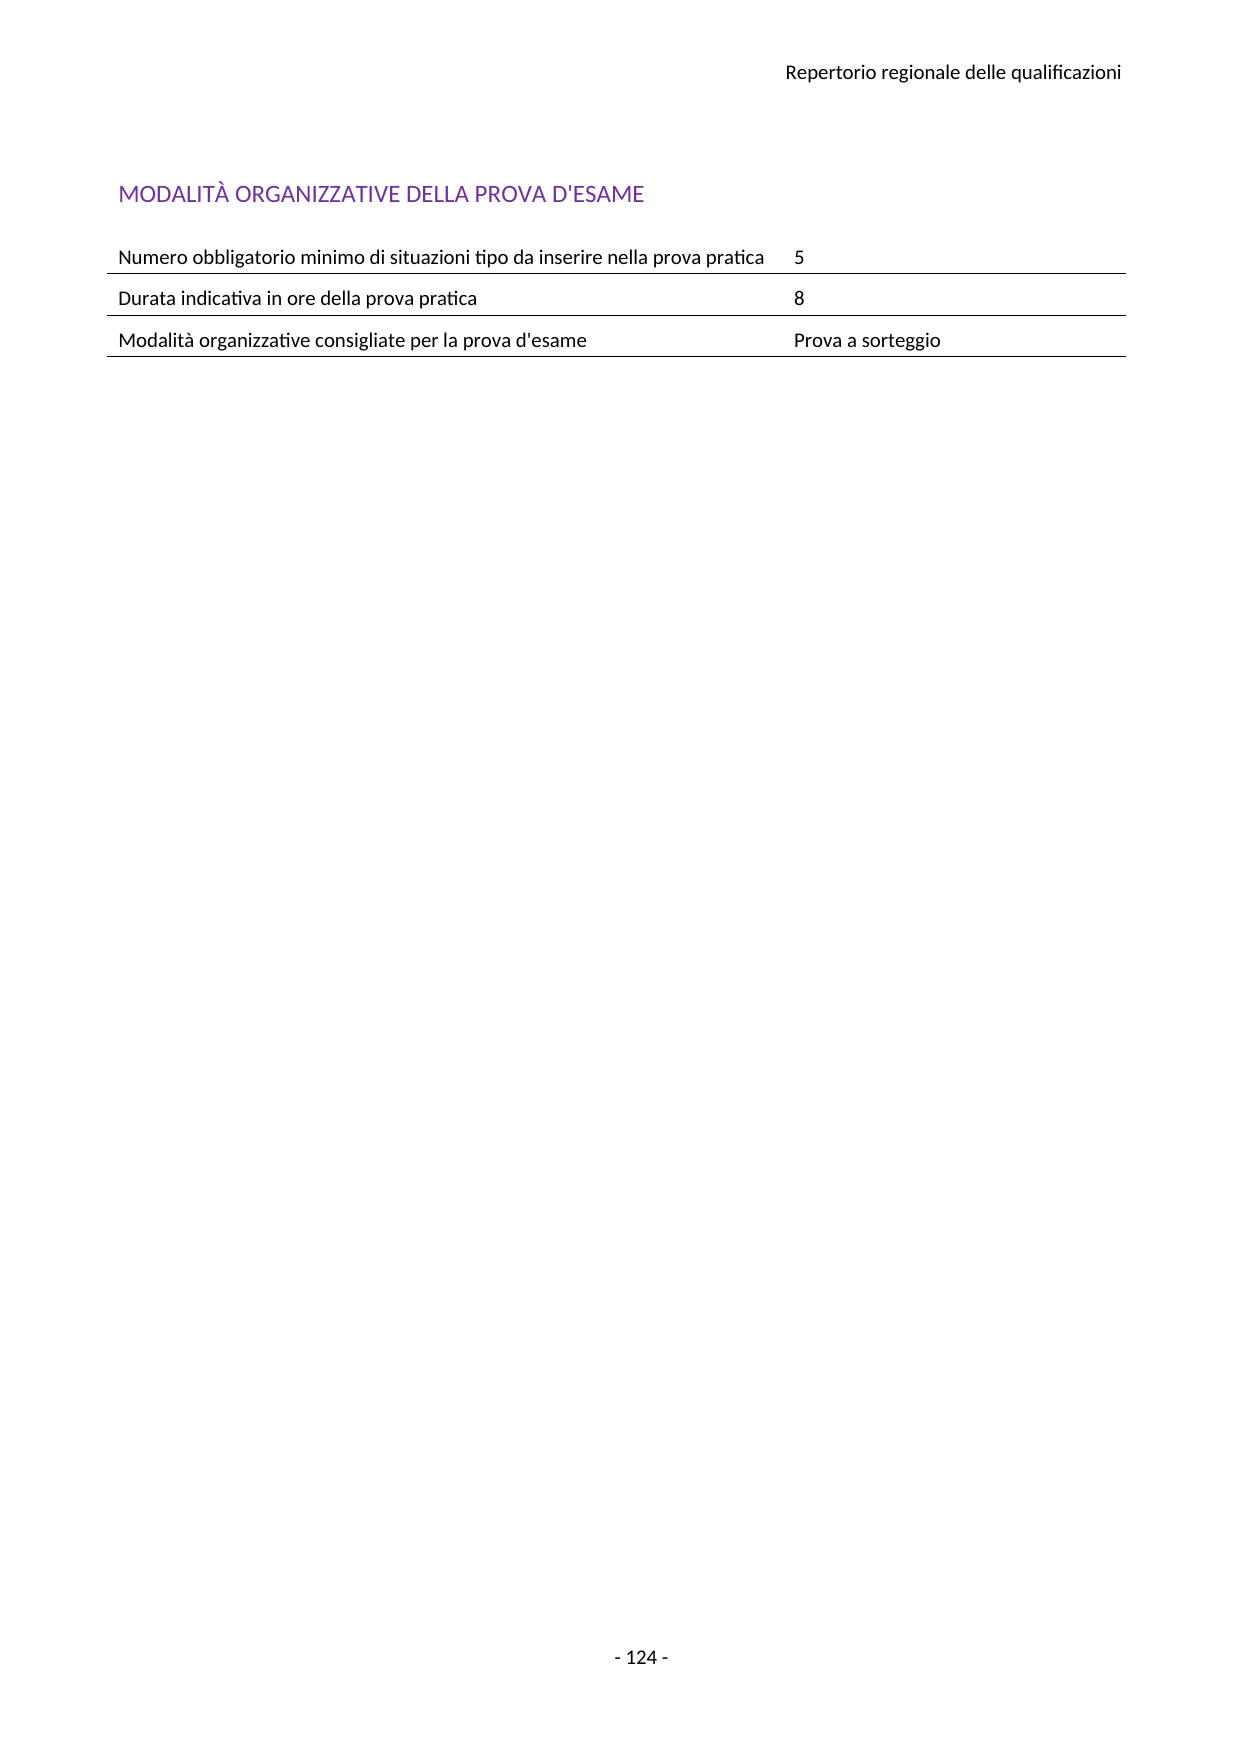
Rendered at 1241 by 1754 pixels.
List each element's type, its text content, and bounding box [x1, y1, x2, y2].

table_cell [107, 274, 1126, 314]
text MODALITà ORGANIZZATIVE DELLA PROVA D'ESAME [118, 178, 1122, 209]
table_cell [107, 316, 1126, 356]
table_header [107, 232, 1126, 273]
